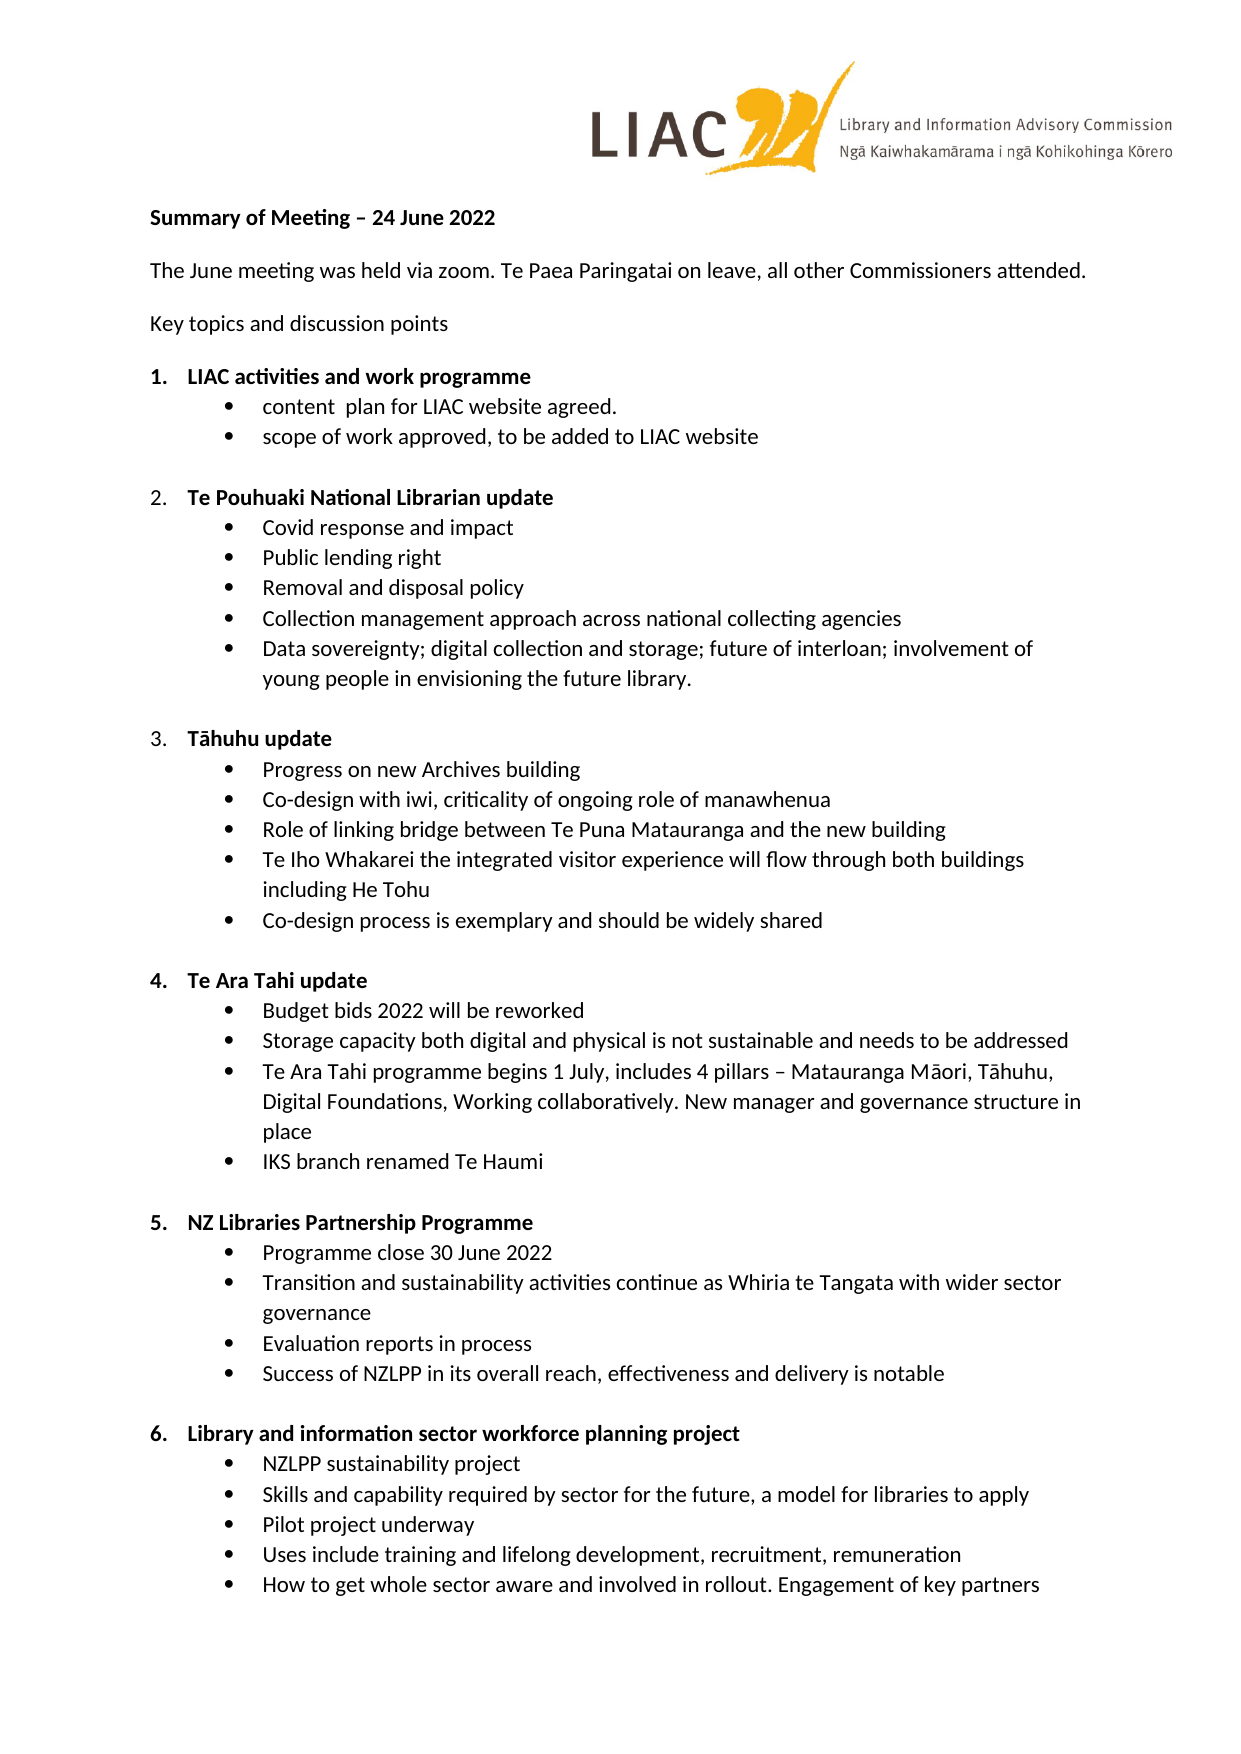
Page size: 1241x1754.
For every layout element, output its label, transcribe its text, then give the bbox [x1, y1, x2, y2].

list Te Pouhuaki National Librarian update [150, 483, 1090, 511]
list Public lending right [225, 543, 1090, 571]
list scope of work approved, to be added to LIAC website [225, 422, 1090, 451]
list Pilot project underway [225, 1510, 1090, 1538]
list Role of linking bridge between Te Puna Matauranga and the new building [225, 815, 1090, 843]
list LIAC activities and work programme [150, 362, 1090, 390]
list Library and information sector workforce planning project [150, 1419, 1090, 1447]
list Evaluation reports in process [225, 1329, 1090, 1357]
list Co-design with iwi, criticality of ongoing role of manawhenua [225, 785, 1090, 813]
picture [592, 61, 1172, 186]
list Data sovereignty; digital collection and storage; future of interloan; involvement of young people in envisioning the future library. [225, 634, 1090, 692]
list Te Ara Tahi programme begins 1 July, includes 4 pillars – Matauranga Māori, Tāhuhu, Digital Foundations, Working collaboratively. New manager and governance structure in place [225, 1057, 1090, 1145]
list Covid response and impact [225, 513, 1090, 541]
text Summary of Meeting – 24 June 2022 [150, 203, 1090, 231]
list Progress on new Archives building [225, 755, 1090, 783]
text Key topics and discussion points [150, 309, 1090, 337]
list Te Ara Tahi update [150, 966, 1090, 994]
list Budget bids 2022 will be reworked [225, 996, 1090, 1024]
list Uses include training and lifelong development, recruitment, remuneration [225, 1540, 1090, 1568]
list Programme close 30 June 2022 [225, 1238, 1090, 1266]
list How to get whole sector aware and involved in rollout. Engagement of key partners [225, 1570, 1090, 1598]
list Removal and disposal policy [225, 573, 1090, 602]
list Tāhuhu update [150, 724, 1090, 753]
list NZ Libraries Partnership Programme [150, 1208, 1090, 1236]
list content plan for LIAC website agreed. [225, 392, 1090, 420]
list Te Iho Whakarei the integrated visitor experience will flow through both buildings including He Tohu [225, 845, 1090, 904]
list Transition and sustainability activities continue as Whiria te Tangata with wider sector governance [225, 1268, 1090, 1327]
list Collection management approach across national collecting agencies [225, 604, 1090, 632]
list Storage capacity both digital and physical is not sustainable and needs to be addressed [225, 1027, 1090, 1055]
list Success of NZLPP in its overall reach, effectiveness and delivery is notable [225, 1359, 1090, 1387]
list IKS branch renamed Te Haumi [225, 1147, 1090, 1176]
list Skills and capability required by sector for the future, a model for libraries to apply [225, 1480, 1090, 1508]
list NZLPP sustainability project [225, 1449, 1090, 1478]
text The June meeting was held via zoom. Te Paea Paringatai on leave, all other Commissioners attended. [150, 256, 1090, 284]
list Co-design process is exemplary and should be widely shared [225, 906, 1090, 934]
